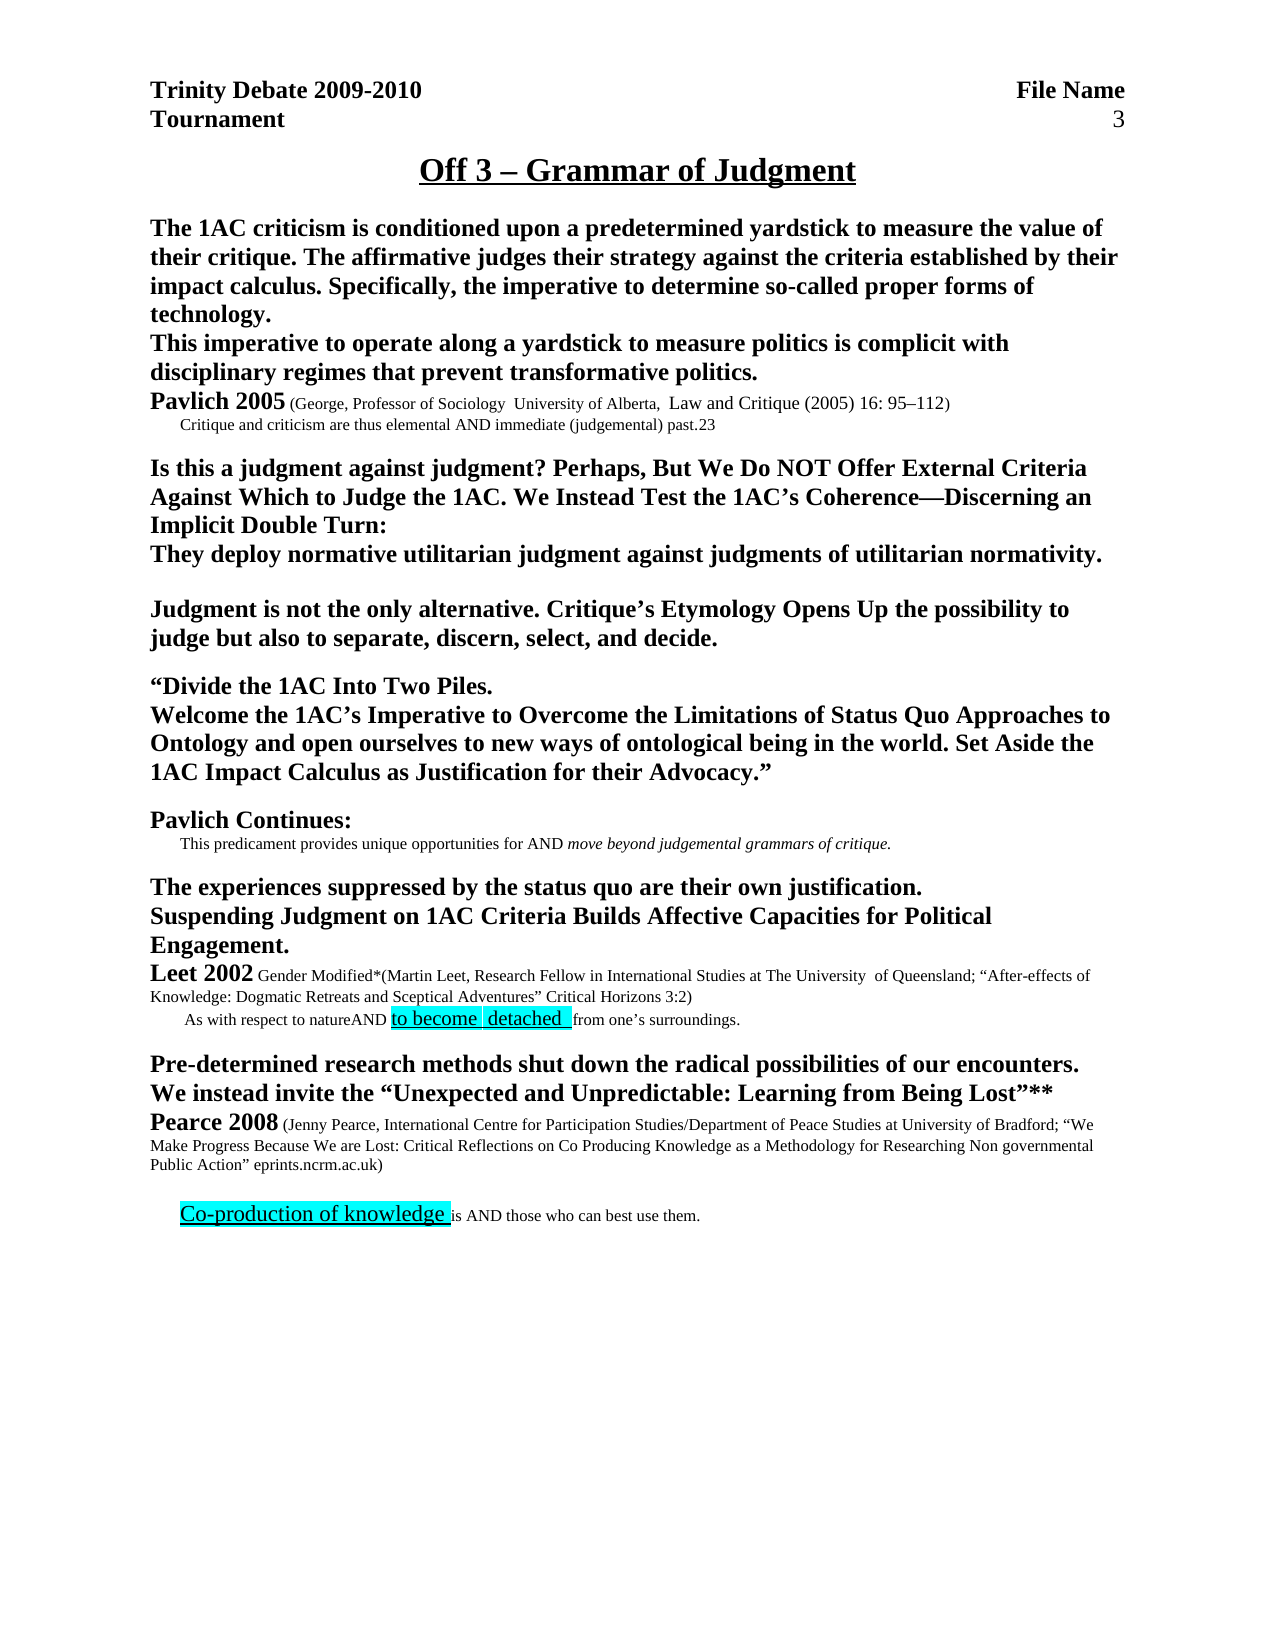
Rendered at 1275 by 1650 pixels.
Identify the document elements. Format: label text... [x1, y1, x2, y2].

text Co-production of knowledge is AND those who can best use them. [451, 1201, 1095, 1227]
text Leet 2002 Gender Modified*(Martin Leet, Research Fellow in International Studies at The University of Queensland; “After-effects of Knowledge: Dogmatic Retreats and Sceptical Adventures” Critical Horizons 3:2) [150, 958, 1125, 1006]
text This predicament provides unique opportunities for AND move beyond judgemental grammars of critique. [180, 834, 1095, 853]
text Pavlich Continues: [150, 805, 1125, 834]
text Pre-determined research methods shut down the radical possibilities of our encounters. [150, 1049, 1125, 1078]
text They deploy normative utilitarian judgment against judgments of utilitarian normativity. [150, 539, 1125, 568]
text Pearce 2008 (Jenny Pearce, International Centre for Participation Studies/Department of Peace Studies at University of Bradford; “We Make Progress Because We are Lost: Critical Reflections on Co Producing Knowledge as a Methodology for Researching Non governmental Public Action” eprints.ncrm.ac.uk) [150, 1107, 1125, 1174]
text Critique and criticism are thus elemental AND immediate (judgemental) past.23 [180, 414, 1095, 434]
text Welcome the 1AC’s Imperative to Overcome the Limitations of Status Quo Approaches to Ontology and open ourselves to new ways of ontological being in the world. Set Aside the 1AC Impact Calculus as Justification for their Advocacy.” [150, 700, 1125, 786]
text The 1AC criticism is conditioned upon a predetermined yardstick to measure the value of their critique. The affirmative judges their strategy against the criteria established by their impact calculus. Specifically, the imperative to determine so-called proper forms of technology. [150, 213, 1125, 328]
text As with respect to natureAND to become detached from one’s surroundings. [180, 1006, 391, 1030]
title Off 3 – Grammar of Judgment [150, 150, 1125, 188]
text As with respect to natureAND to become detached from one’s surroundings. [572, 1006, 1095, 1030]
text Judgment is not the only alternative. Critique’s Etymology Opens Up the possibility to judge but also to separate, discern, select, and decide. [150, 594, 1125, 652]
text Is this a judgment against judgment? Perhaps, But We Do NOT Offer External Criteria Against Which to Judge the 1AC. We Instead Test the 1AC’s Coherence—Discerning an Implicit Double Turn: [150, 453, 1125, 539]
text This imperative to operate along a yardstick to measure politics is complicit with disciplinary regimes that prevent transformative politics. [150, 328, 1125, 386]
text Pavlich 2005 (George, Professor of Sociology University of Alberta, Law and Critique (2005) 16: 95–112) [150, 386, 1125, 414]
text The experiences suppressed by the status quo are their own justification. [150, 872, 1125, 901]
text “Divide the 1AC Into Two Piles. [150, 671, 1125, 700]
text We instead invite the “Unexpected and Unpredictable: Learning from Being Lost”** [150, 1078, 1125, 1107]
text Suspending Judgment on 1AC Criteria Builds Affective Capacities for Political Engagement. [150, 901, 1125, 958]
